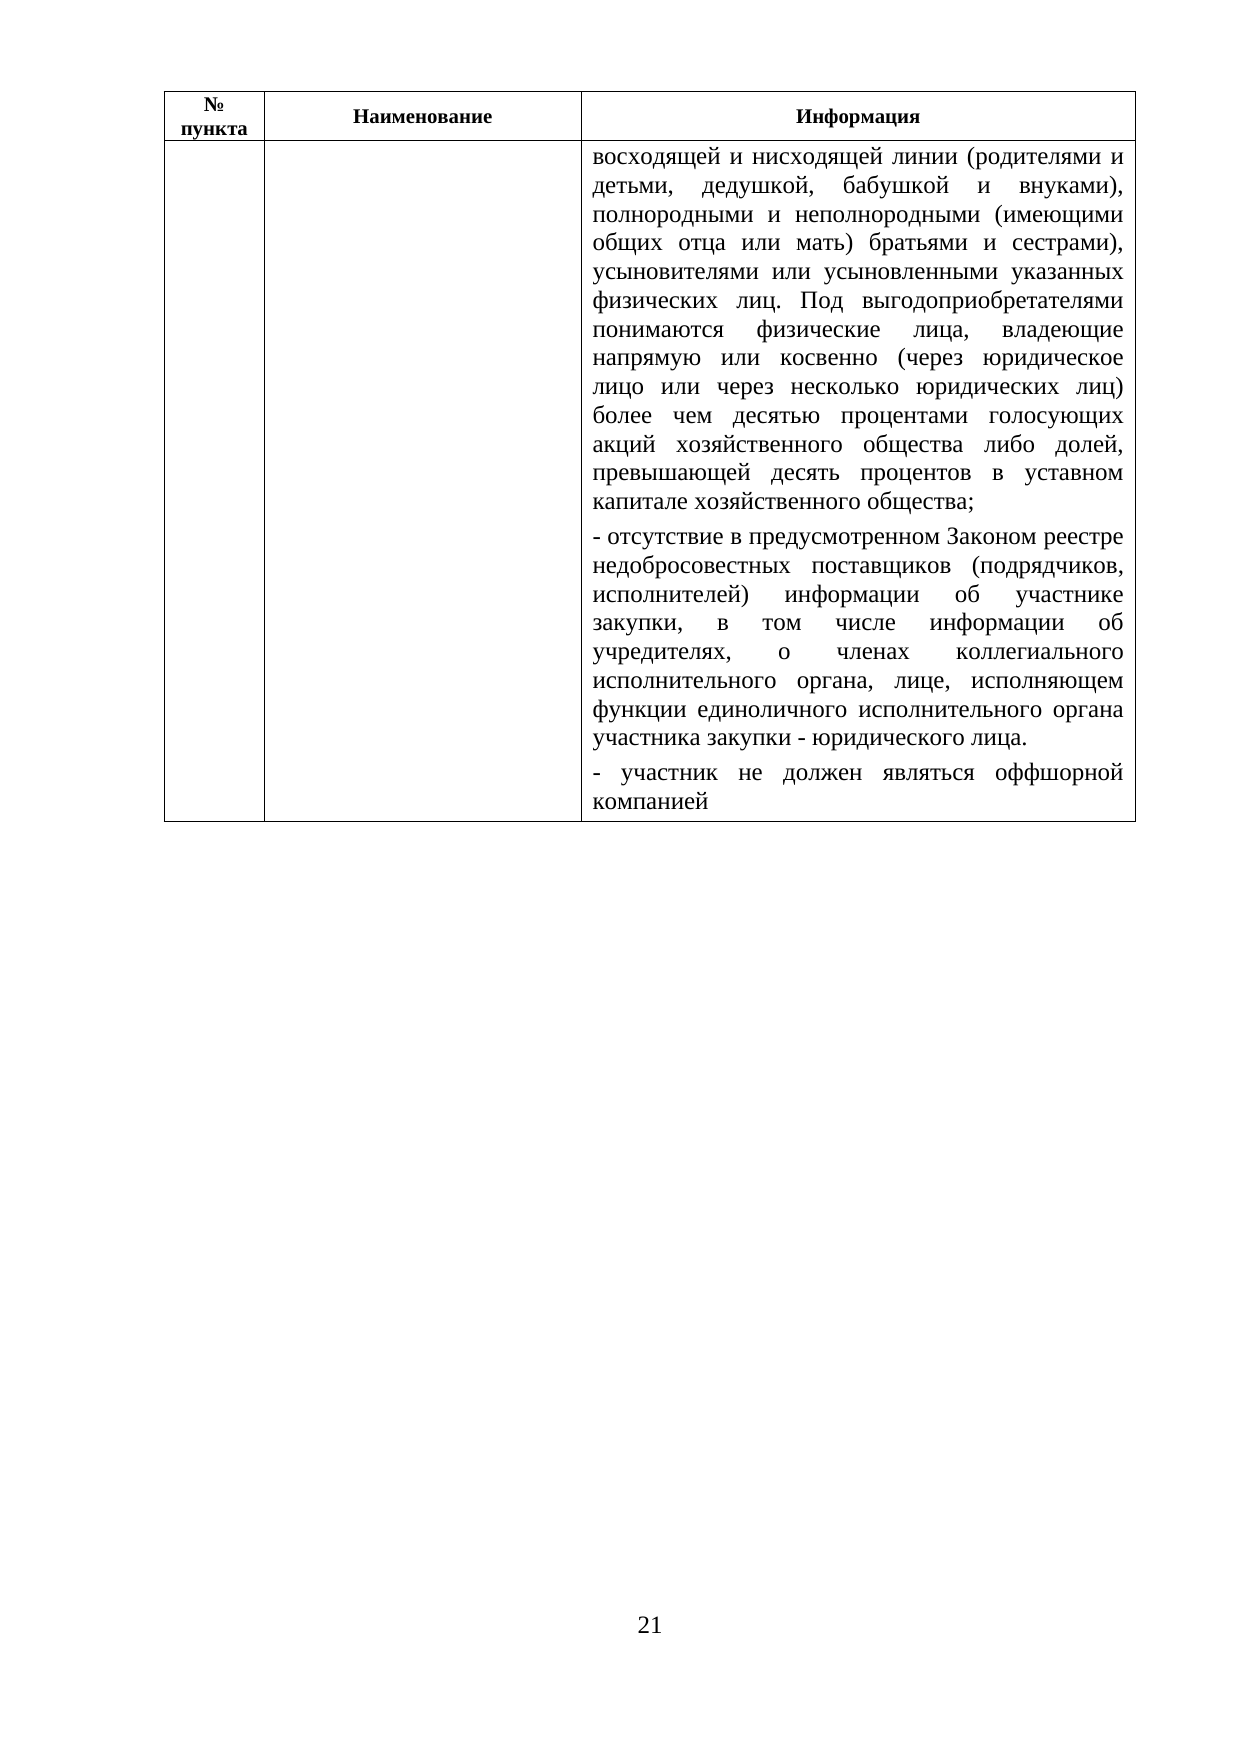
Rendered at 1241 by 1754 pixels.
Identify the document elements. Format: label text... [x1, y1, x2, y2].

table_header Наименование [265, 92, 581, 140]
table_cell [582, 141, 1135, 821]
table_header Информация [582, 92, 1135, 140]
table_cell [265, 141, 581, 821]
table_header № пункта [165, 92, 264, 140]
table_cell [165, 141, 264, 821]
